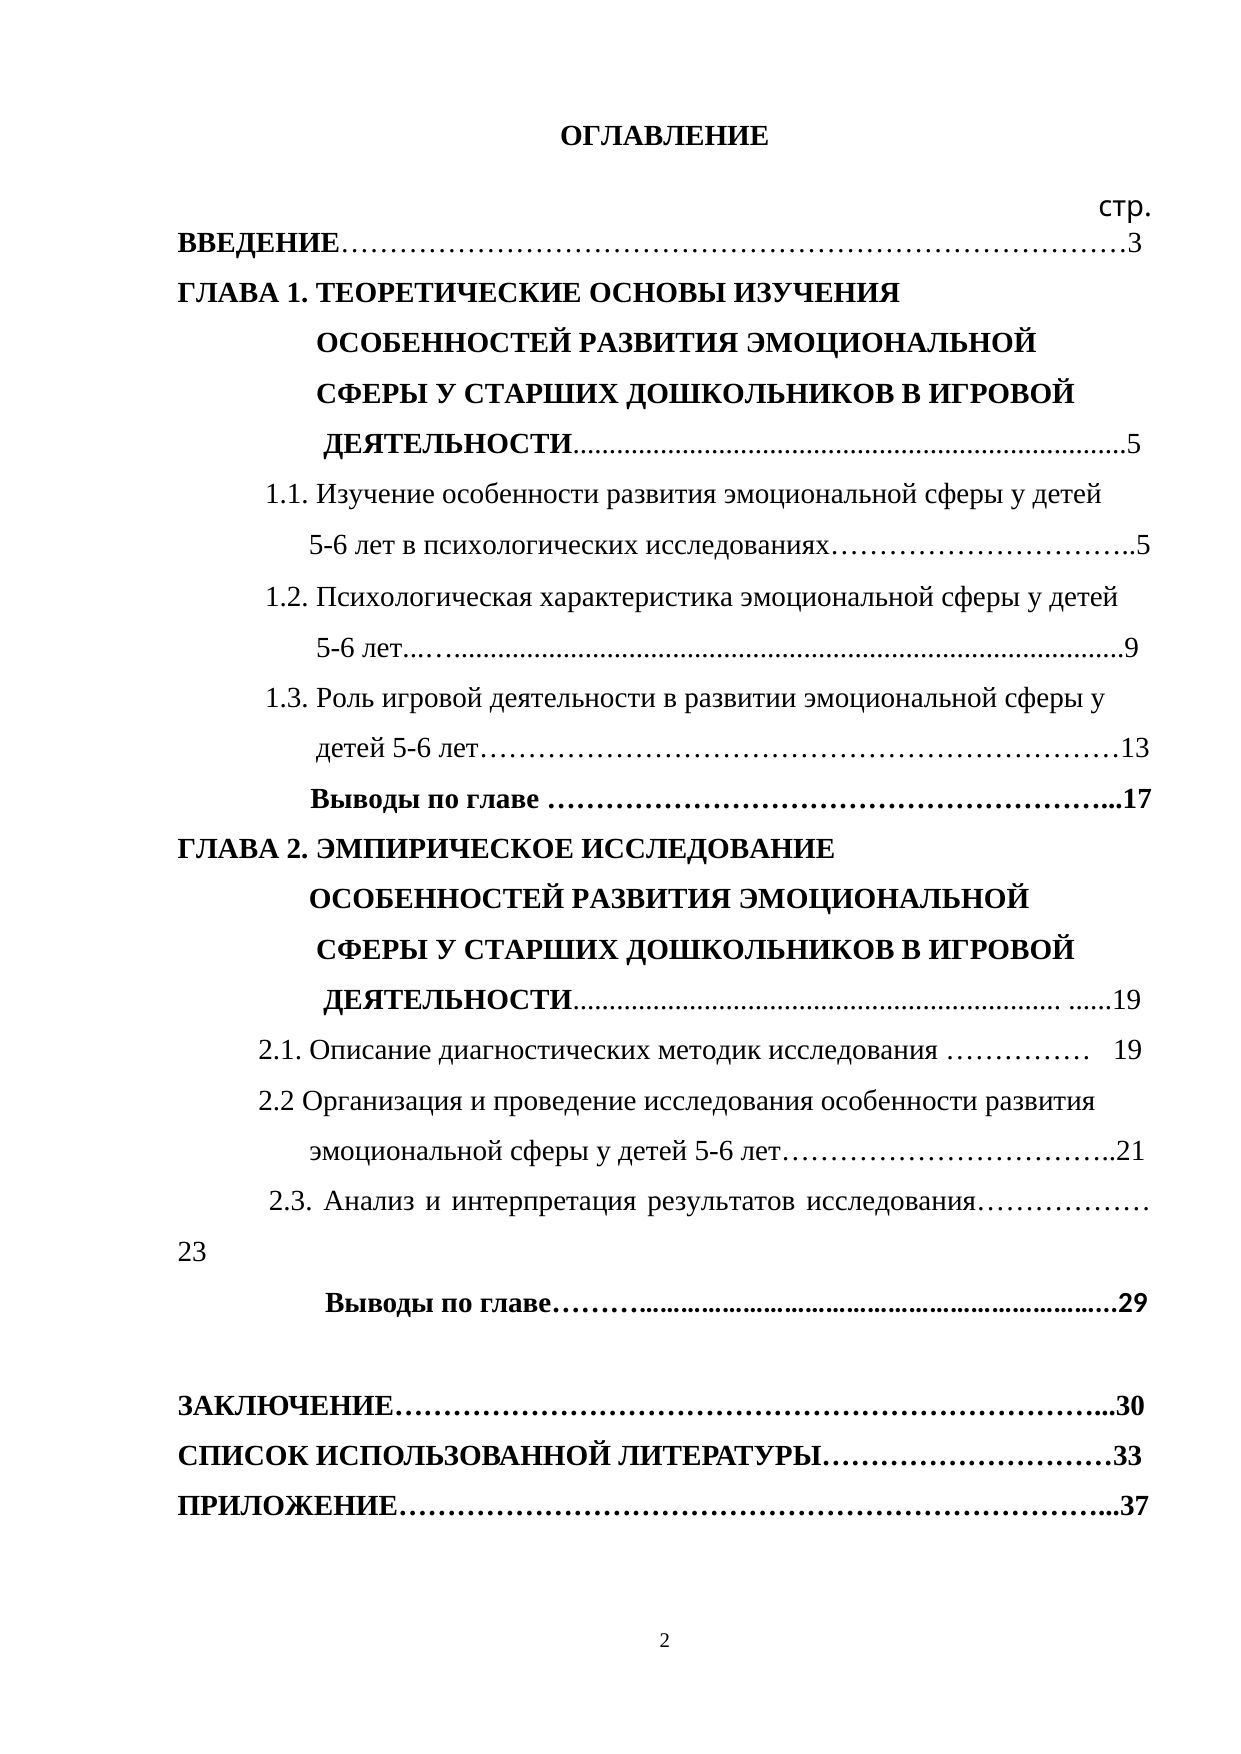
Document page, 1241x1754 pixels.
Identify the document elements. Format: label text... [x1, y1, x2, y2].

text СФЕРЫ У СТАРШИХ ДОШКОЛЬНИКОВ В ИГРОВОЙ [177, 376, 1152, 409]
text ОГЛАВЛЕНИЕ [177, 118, 1152, 152]
text ……………ДЕЯТЕЛЬНОСТИ................................................................... ......19 [177, 982, 1152, 1016]
text 1.1. Изучение особенности развития эмоциональной сферы у детей [177, 476, 1152, 510]
text 2.3. Анализ и интерпретация результатов исследования………………23 [177, 1183, 1152, 1267]
text ВВЕДЕНИЕ………………………………………………………………………3 [177, 225, 1152, 258]
text ГЛАВА 2. ЭМПИРИЧЕСКОЕ ИССЛЕДОВАНИЕ [177, 831, 1152, 865]
text ГЛАВА 1. ТЕОРЕТИЧЕСКИЕ ОСНОВЫ ИЗУЧЕНИЯ [177, 275, 1152, 309]
text 2.2 Организация и проведение исследования особенности развития [177, 1083, 1152, 1116]
text 1.3. Роль игровой деятельности в развитии эмоциональной сферы у [177, 680, 1152, 714]
text 5-6 лет в психологических исследованиях…………………………..5 [177, 527, 1152, 560]
text ……………ДЕЯТЕЛЬНОСТИ............................................................................5 [177, 426, 1152, 460]
text 1.2. Психологическая характеристика эмоциональной сферы у детей [177, 579, 1152, 613]
text СПИСОК ИСПОЛЬЗОВАННОЙ ЛИТЕРАТУРЫ…………………………33 [177, 1438, 1152, 1472]
text ОСОБЕННОСТЕЙ РАЗВИТИЯ ЭМОЦИОНАЛЬНОЙ [177, 881, 1152, 915]
text СФЕРЫ У СТАРШИХ ДОШКОЛЬНИКОВ В ИГРОВОЙ [177, 932, 1152, 965]
text ЗАКЛЮЧЕНИЕ………………………………………………………………...30 [177, 1388, 1152, 1421]
text Выводы по главе…………………………………………………………………...29 [251, 1284, 1152, 1319]
text ПРИЛОЖЕНИЕ………………………………………………………………...37 [177, 1488, 1152, 1522]
text детей 5-6 лет…………………………………………………………13 [177, 731, 1152, 764]
text стр. [177, 185, 1152, 225]
text эмоциональной сферы у детей 5-6 лет……………………………..21 [177, 1133, 1152, 1167]
text Выводы по главе …………………………………………………...17 [177, 781, 1152, 814]
text ОСОБЕННОСТЕЙ РАЗВИТИЯ ЭМОЦИОНАЛЬНОЙ [177, 326, 1152, 359]
text 2.1. Описание диагностических методик исследования …………… 19 [177, 1032, 1152, 1066]
text 5-6 лет...…............................................................................................9 [177, 630, 1152, 663]
